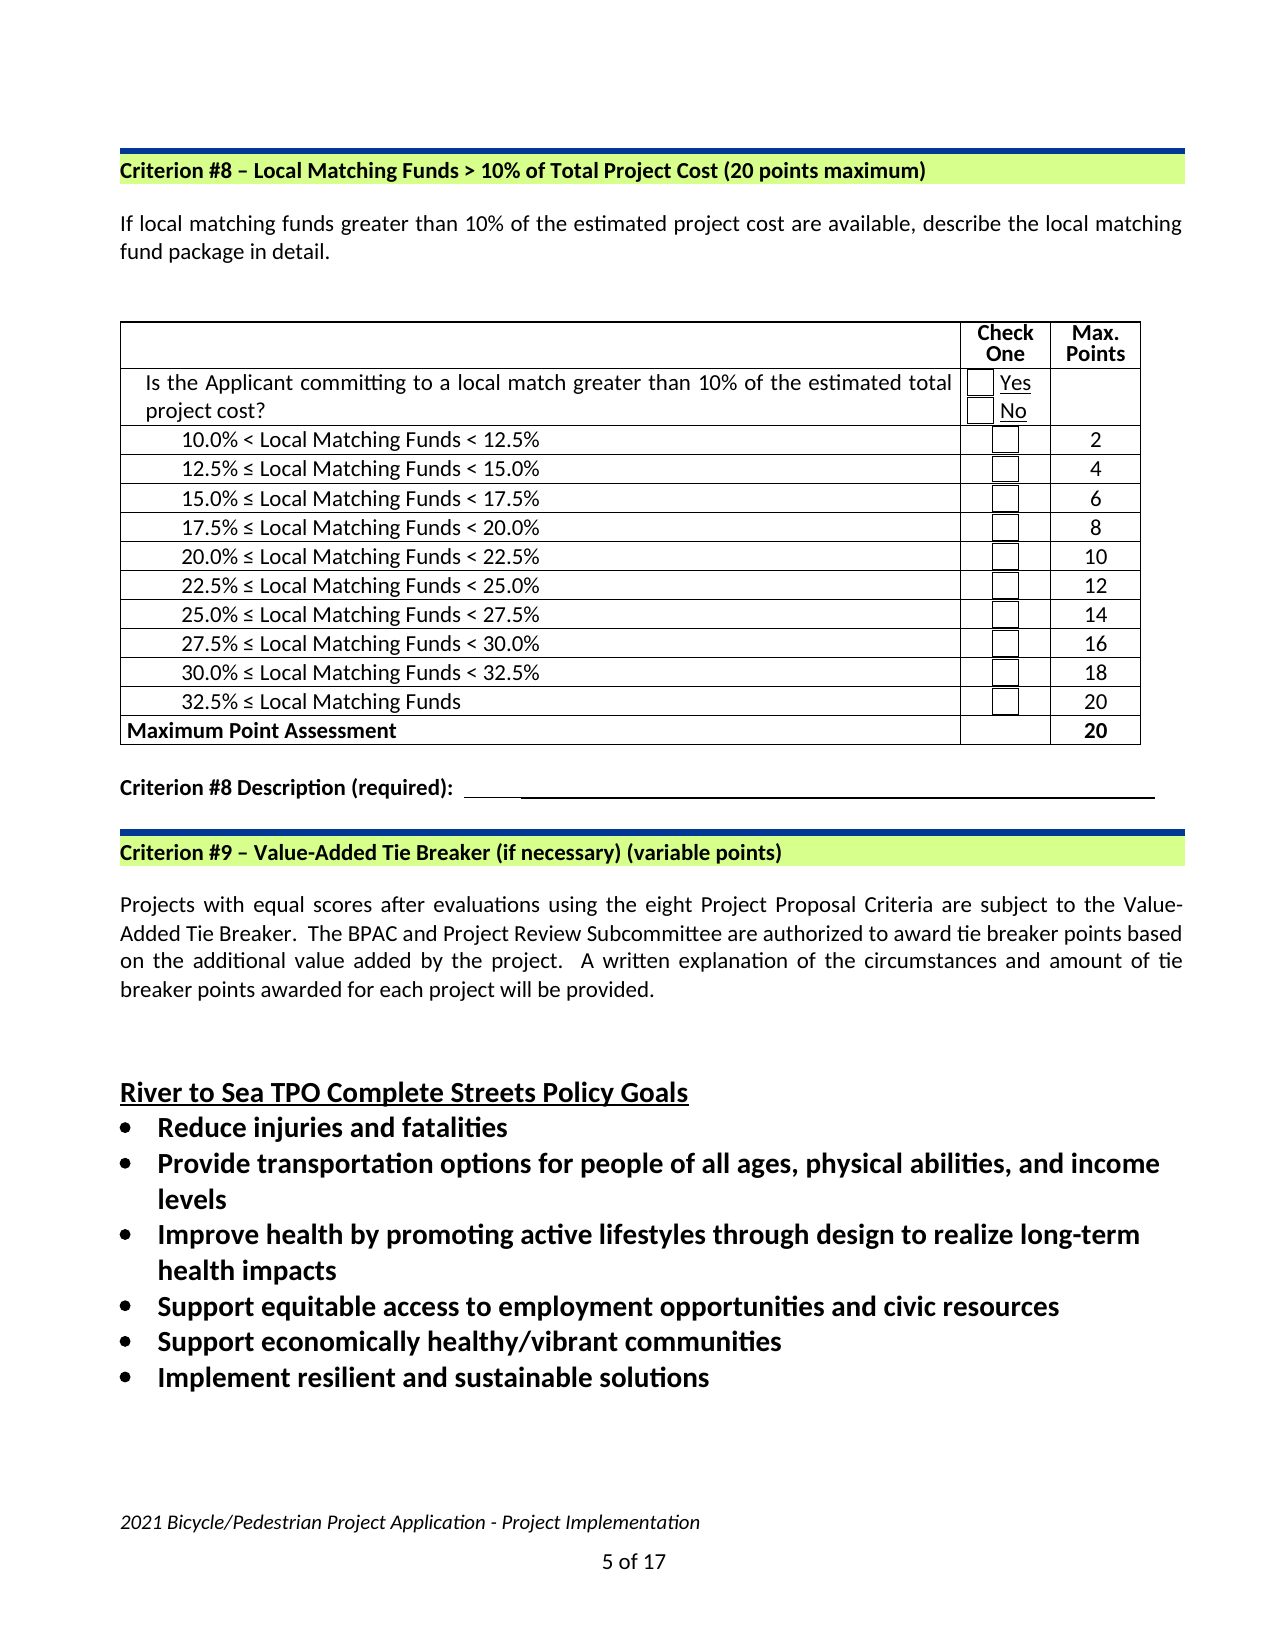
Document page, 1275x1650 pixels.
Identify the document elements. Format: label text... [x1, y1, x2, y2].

list Reduce injuries and fatalities [120, 1109, 1185, 1145]
table_cell 2 [1051, 426, 1140, 453]
table_cell 12 [1051, 571, 1140, 599]
list Provide transportation options for people of all ages, physical abilities, and income levels [120, 1145, 1185, 1216]
list Support economically healthy/vibrant communities [120, 1323, 1185, 1359]
table_cell [961, 600, 1050, 628]
table_cell Is the Applicant committing to a local match greater than 10% of the estimated total project cost? [121, 369, 960, 424]
table_cell 10.0% < Local Matching Funds < 12.5% [121, 426, 960, 453]
table_cell [1019, 426, 1050, 453]
text If local matching funds greater than 10% of the estimated project cost are available, describe the local matching fund package in detail. [120, 209, 1185, 265]
table_cell 14 [1051, 600, 1140, 628]
table_cell [961, 484, 1050, 512]
text River to Sea TPO Complete Streets Policy Goals [120, 1074, 1185, 1109]
text Criterion #9 – Value-Added Tie Breaker (if necessary) (variable points) [120, 836, 1185, 866]
table_cell 27.5% ≤ Local Matching Funds < 30.0% [121, 629, 960, 657]
table_cell 20.0% ≤ Local Matching Funds < 22.5% [121, 542, 960, 570]
table_cell [961, 571, 1050, 599]
table_cell Yes No [961, 369, 1050, 424]
table_cell 22.5% ≤ Local Matching Funds < 25.0% [121, 571, 960, 599]
table_cell Maximum Point Assessment [121, 716, 960, 744]
table_cell 20 [1051, 716, 1140, 744]
table_cell [961, 455, 1050, 483]
table_cell 16 [1051, 629, 1140, 657]
table_cell 18 [1051, 658, 1140, 686]
table_cell 10 [1051, 542, 1140, 570]
table_cell 20 [1051, 687, 1140, 715]
table_cell 17.5% ≤ Local Matching Funds < 20.0% [121, 513, 960, 541]
table_cell [961, 687, 1050, 715]
list Support equitable access to employment opportunities and civic resources [120, 1288, 1185, 1323]
text Criterion #8 Description (required): [120, 773, 1185, 801]
table_cell [961, 658, 1050, 686]
table_cell [961, 716, 1050, 744]
table_cell [961, 542, 1050, 570]
list Implement resilient and sustainable solutions [120, 1359, 1185, 1394]
table_cell 15.0% ≤ Local Matching Funds < 17.5% [121, 484, 960, 512]
table_header Check One [961, 323, 1050, 367]
table_cell 30.0% ≤ Local Matching Funds < 32.5% [121, 658, 960, 686]
table_cell [961, 426, 992, 453]
table_cell 4 [1051, 455, 1140, 483]
table_cell 32.5% ≤ Local Matching Funds [121, 687, 960, 715]
list Improve health by promoting active lifestyles through design to realize long-term health impacts [120, 1216, 1185, 1288]
text Criterion #8 – Local Matching Funds > 10% of Total Project Cost (20 points maximum) [120, 154, 1185, 184]
table_cell [961, 513, 1050, 541]
table_cell 8 [1051, 513, 1140, 541]
table_cell [1051, 369, 1140, 424]
table_header Max. Points [1051, 323, 1140, 367]
table_cell [993, 427, 1018, 452]
table_cell 6 [1051, 484, 1140, 512]
table_header [121, 323, 960, 367]
table_cell [961, 629, 1050, 657]
table_cell 12.5% ≤ Local Matching Funds < 15.0% [121, 455, 960, 483]
table_cell 25.0% ≤ Local Matching Funds < 27.5% [121, 600, 960, 628]
text Projects with equal scores after evaluations using the eight Project Proposal Criteria are subject to the Value-Added Tie Breaker. The BPAC and Project Review Subcommittee are authorized to award tie breaker points based on the additional value added by the project. A written explanation of the circumstances and amount of tie breaker points awarded for each project will be provided. [120, 891, 1185, 1003]
